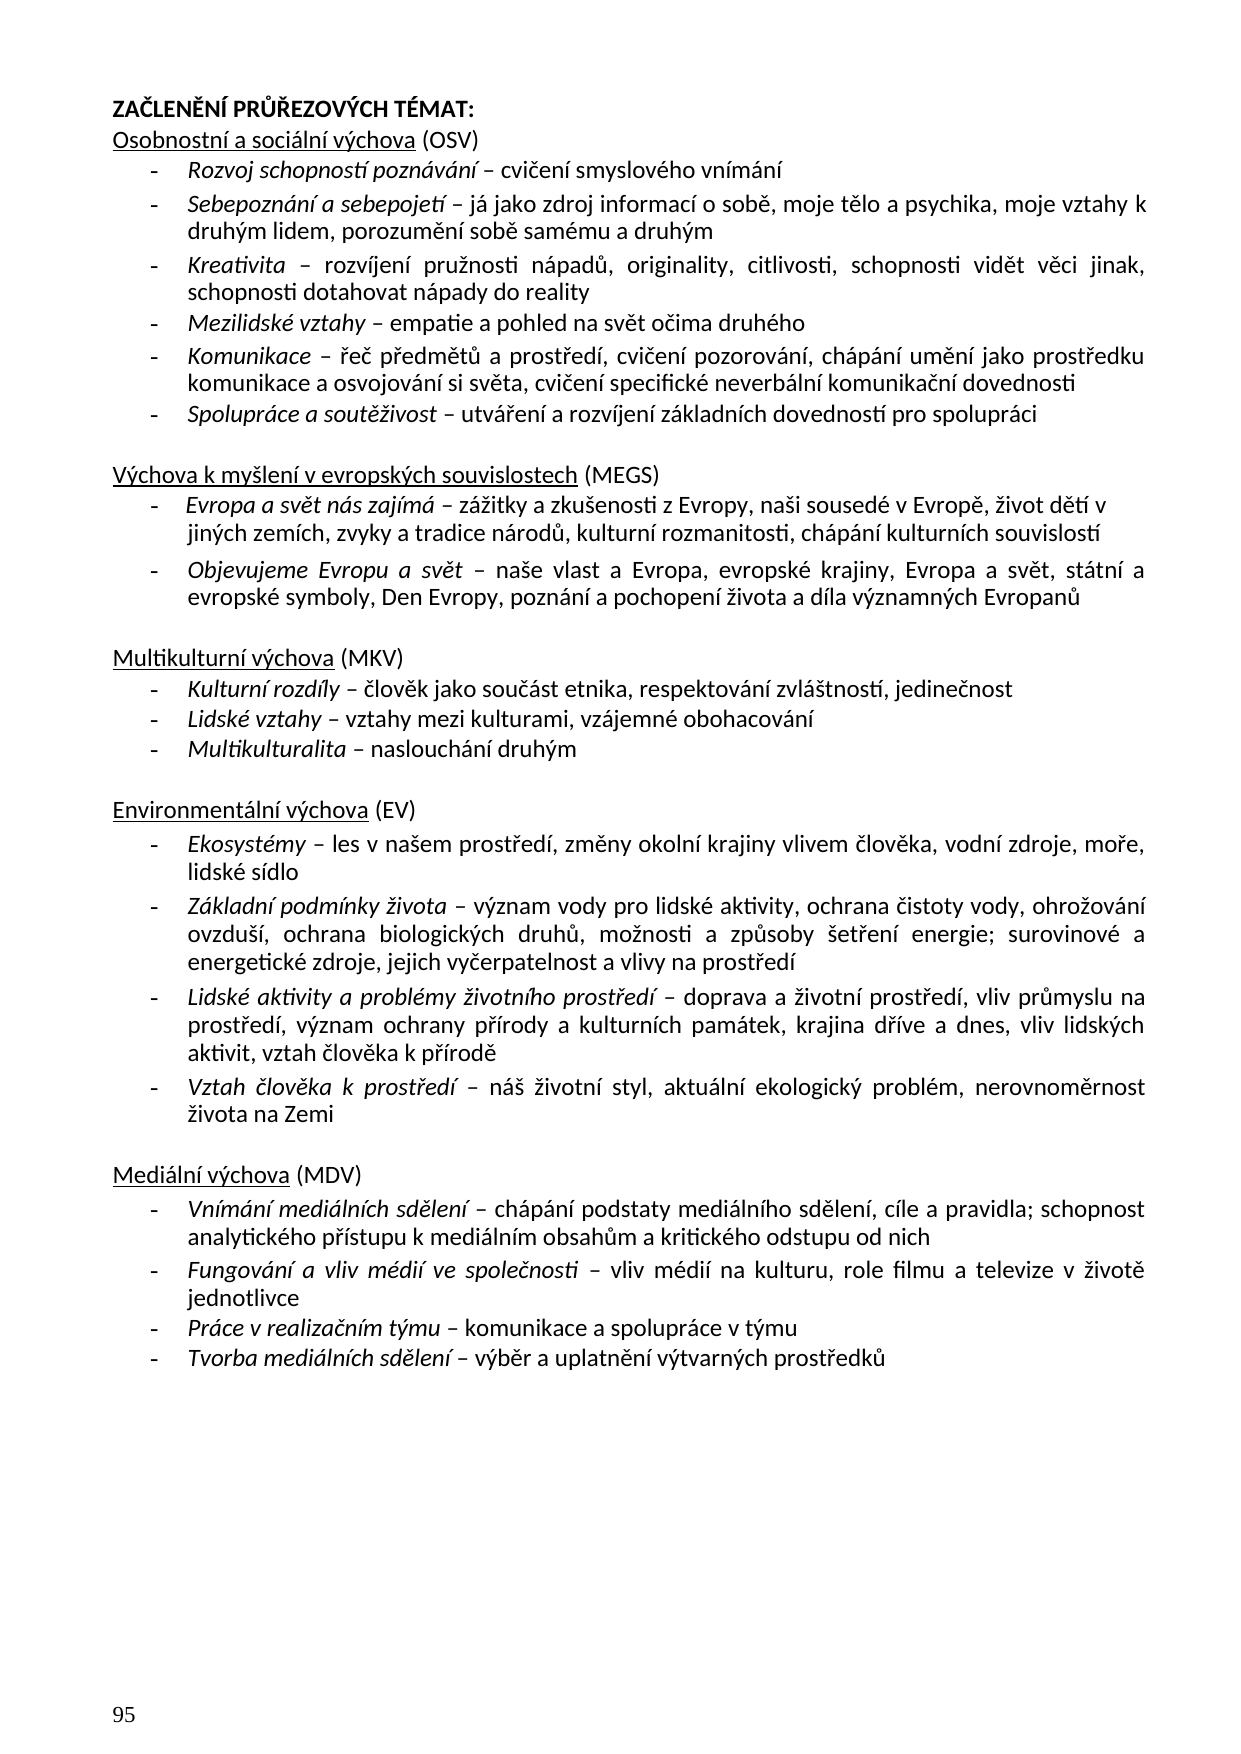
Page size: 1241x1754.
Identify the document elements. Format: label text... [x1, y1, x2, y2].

list Multikulturalita – naslouchání druhým [150, 734, 1146, 764]
text ZAČLENĚNÍ PRŮŘEZOVÝCH TÉMAT: [112, 93, 1146, 124]
list Vnímání mediálních sdělení – chápání podstaty mediálního sdělení, cíle a pravidla; schopnost analytického přístupu k mediálním obsahům a kritického odstupu od nich [150, 1196, 1146, 1251]
text Výchova k myšlení v evropských souvislostech (MEGS) [112, 459, 1146, 490]
list Základní podmínky života – význam vody pro lidské aktivity, ochrana čistoty vody, ohrožování ovzduší, ochrana biologických druhů, možnosti a způsoby šetření energie; surovinové a energetické zdroje, jejich vyčerpatelnost a vlivy na prostředí [150, 892, 1146, 977]
list Práce v realizačním týmu – komunikace a spolupráce v týmu [150, 1312, 1146, 1343]
list Ekosystémy – les v našem prostředí, změny okolní krajiny vlivem člověka, vodní zdroje, moře, lidské sídlo [150, 831, 1146, 886]
list Tvorba mediálních sdělení – výběr a uplatnění výtvarných prostředků [150, 1343, 1146, 1373]
text Osobnostní a sociální výchova (OSV) [112, 124, 1146, 154]
text Multikulturní výchova (MKV) [112, 643, 1146, 673]
list Objevujeme Evropu a svět – naše vlast a Evropa, evropské krajiny, Evropa a svět, státní a evropské symboly, Den Evropy, poznání a pochopení života a díla významných Evropanů [150, 556, 1146, 612]
list Lidské vztahy – vztahy mezi kulturami, vzájemné obohacování [150, 703, 1146, 734]
list Mezilidské vztahy – empatie a pohled na svět očima druhého [150, 307, 1146, 337]
list Fungování a vliv médií ve společnosti – vliv médií na kulturu, role filmu a televize v životě jednotlivce [150, 1257, 1146, 1312]
list Spolupráce a soutěživost – utváření a rozvíjení základních dovedností pro spolupráci [150, 398, 1146, 429]
list Sebepoznání a sebepojetí – já jako zdroj informací o sobě, moje tělo a psychika, moje vztahy k druhým lidem, porozumění sobě samému a druhým [150, 190, 1146, 246]
list Rozvoj schopností poznávání – cvičení smyslového vnímání [150, 154, 1146, 185]
text - Evropa a svět nás zajímá – zážitky a zkušenosti z Evropy, naši sousedé v Evropě, život dětí v jiných zemích, zvyky a tradice národů, kulturní rozmanitosti, chápání kulturních souvislostí [150, 492, 1146, 547]
list Kulturní rozdíly – člověk jako součást etnika, respektování zvláštností, jedinečnost [150, 673, 1146, 703]
list Komunikace – řeč předmětů a prostředí, cvičení pozorování, chápání umění jako prostředku komunikace a osvojování si světa, cvičení specifické neverbální komunikační dovednosti [150, 343, 1146, 398]
list Vztah člověka k prostředí – náš životní styl, aktuální ekologický problém, nerovnoměrnost života na Zemi [150, 1073, 1146, 1129]
text Mediální výchova (MDV) [112, 1159, 1146, 1190]
text Environmentální výchova (EV) [112, 794, 1146, 825]
list Kreativita – rozvíjení pružnosti nápadů, originality, citlivosti, schopnosti vidět věci jinak, schopnosti dotahovat nápady do reality [150, 251, 1146, 307]
list Lidské aktivity a problémy životního prostředí – doprava a životní prostředí, vliv průmyslu na prostředí, význam ochrany přírody a kulturních památek, krajina dříve a dnes, vliv lidských aktivit, vztah člověka k přírodě [150, 983, 1146, 1068]
